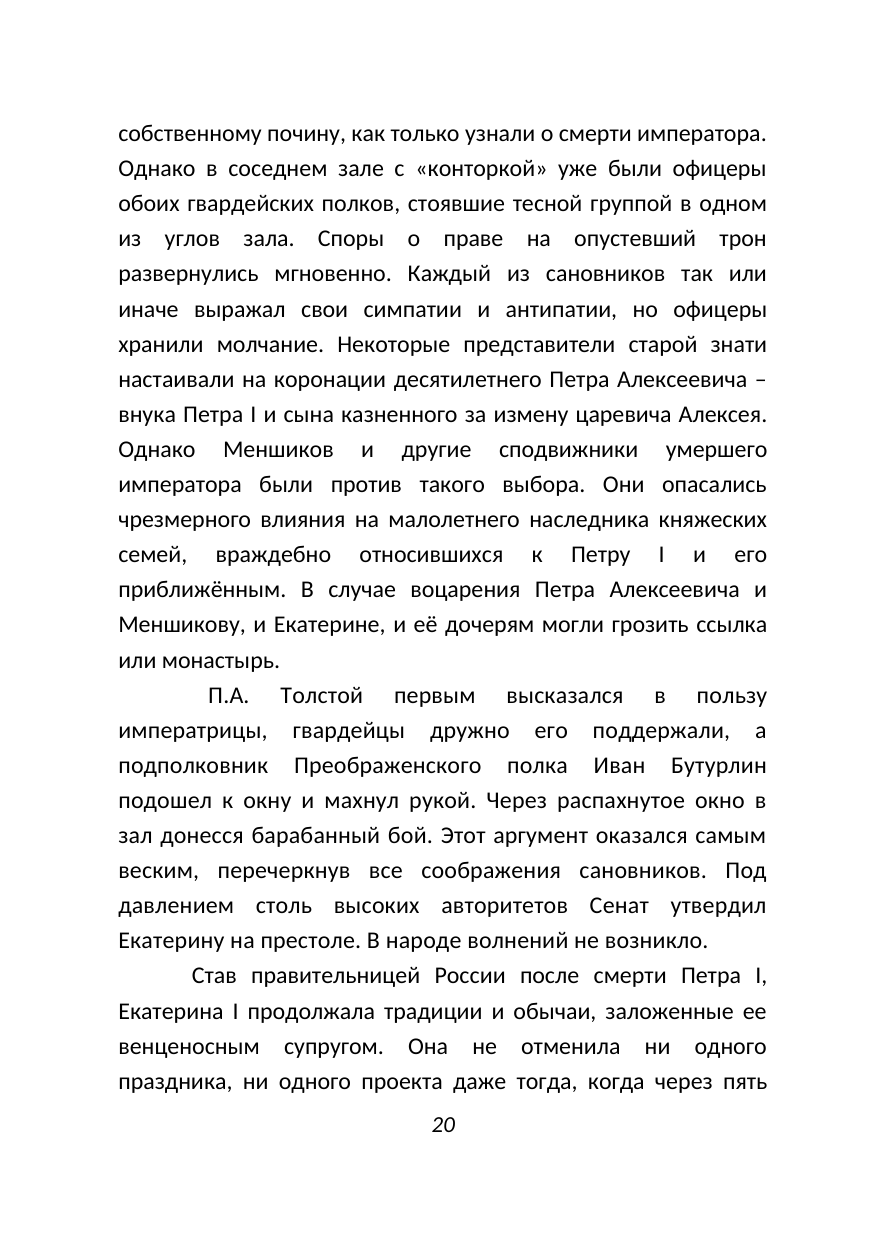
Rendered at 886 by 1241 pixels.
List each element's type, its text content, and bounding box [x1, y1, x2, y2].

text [118, 118, 768, 674]
text П.А. Толстой первым высказался в пользу императрицы, гвардейцы дружно его поддержали, а подполковник Преображенского полка Иван Бутурлин подошел к окну и махнул рукой. Через распахнутое окно в зал донесся барабанный бой. Этот аргумент оказался самым веским, перечеркнув все соображения сановников. Под давлением столь высоких авторитетов Сенат утвердил Екатерину на престоле. В народе волнений не возникло. [118, 680, 768, 955]
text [118, 961, 768, 1095]
